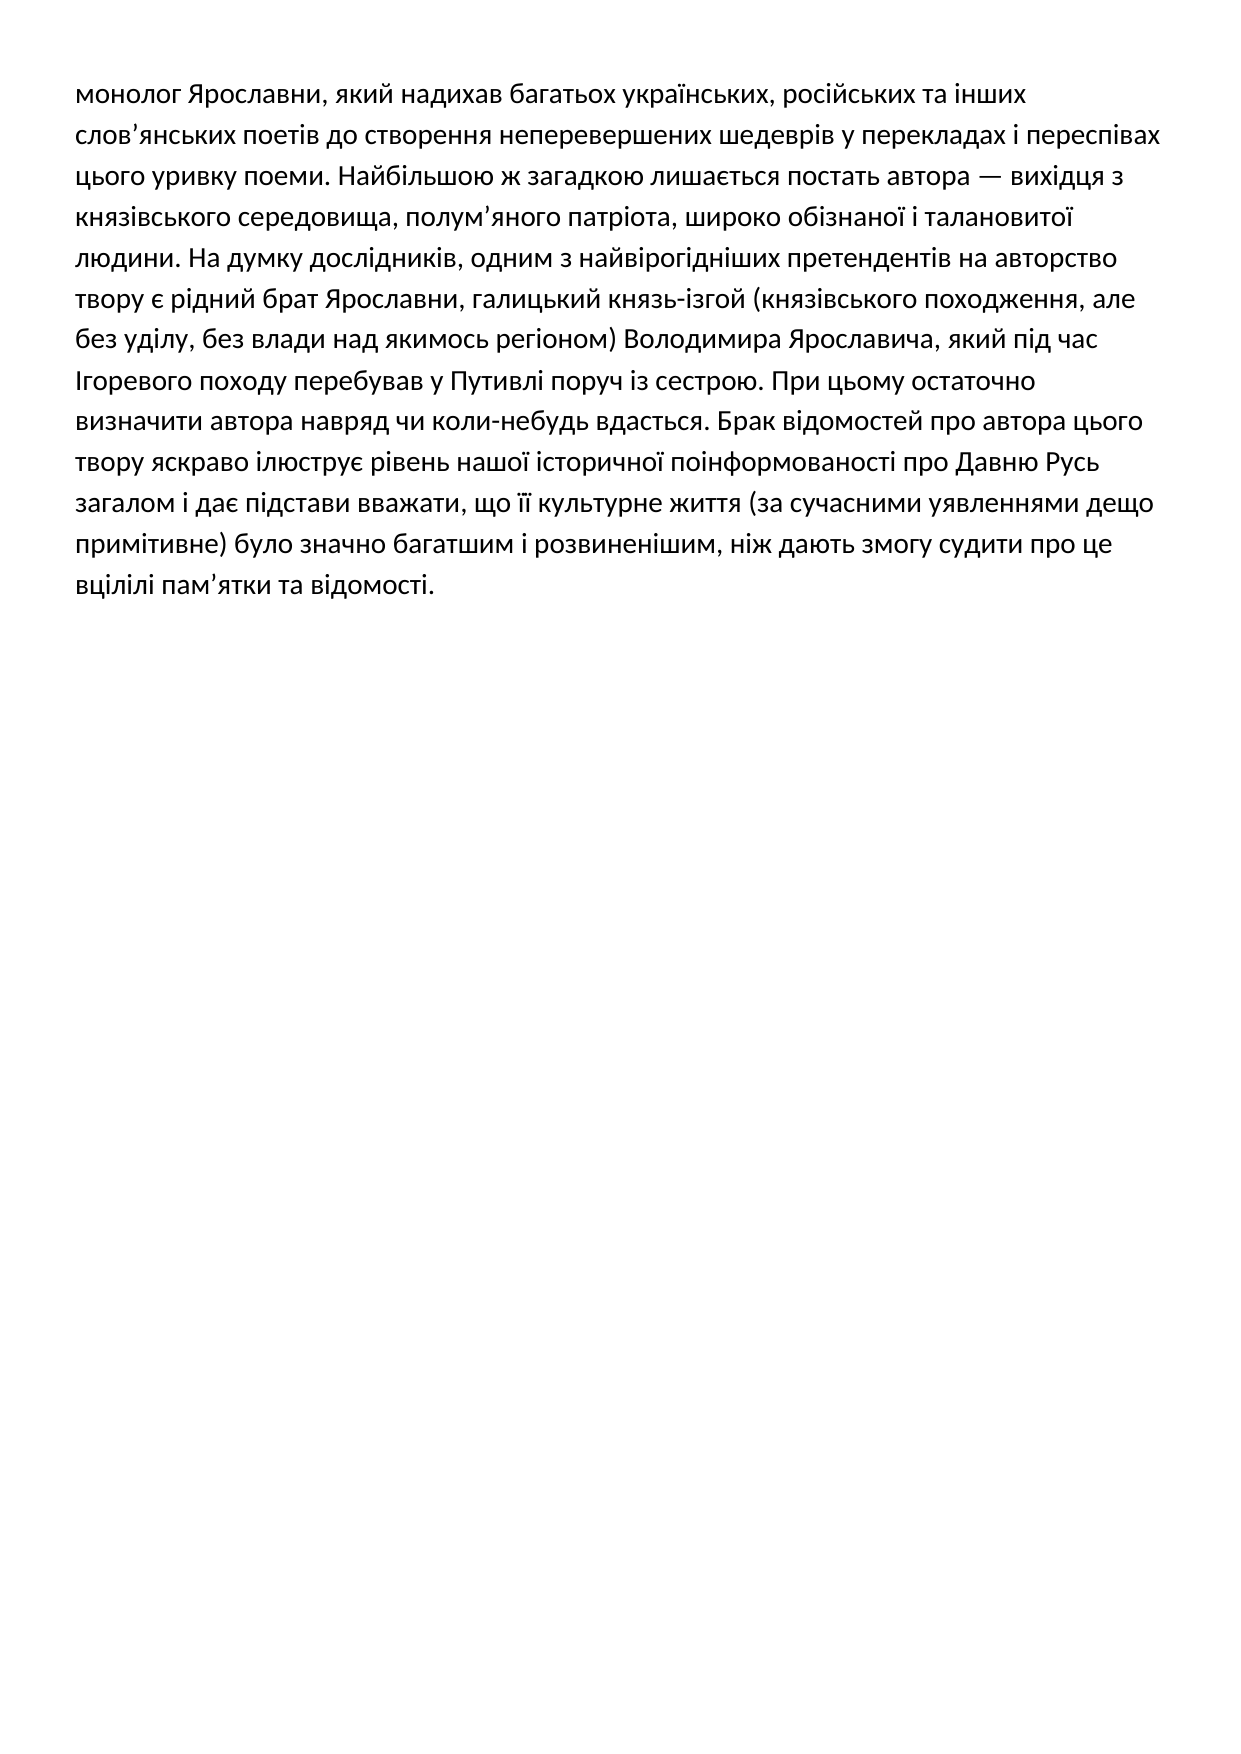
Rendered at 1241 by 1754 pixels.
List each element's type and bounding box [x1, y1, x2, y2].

text [75, 75, 1165, 602]
